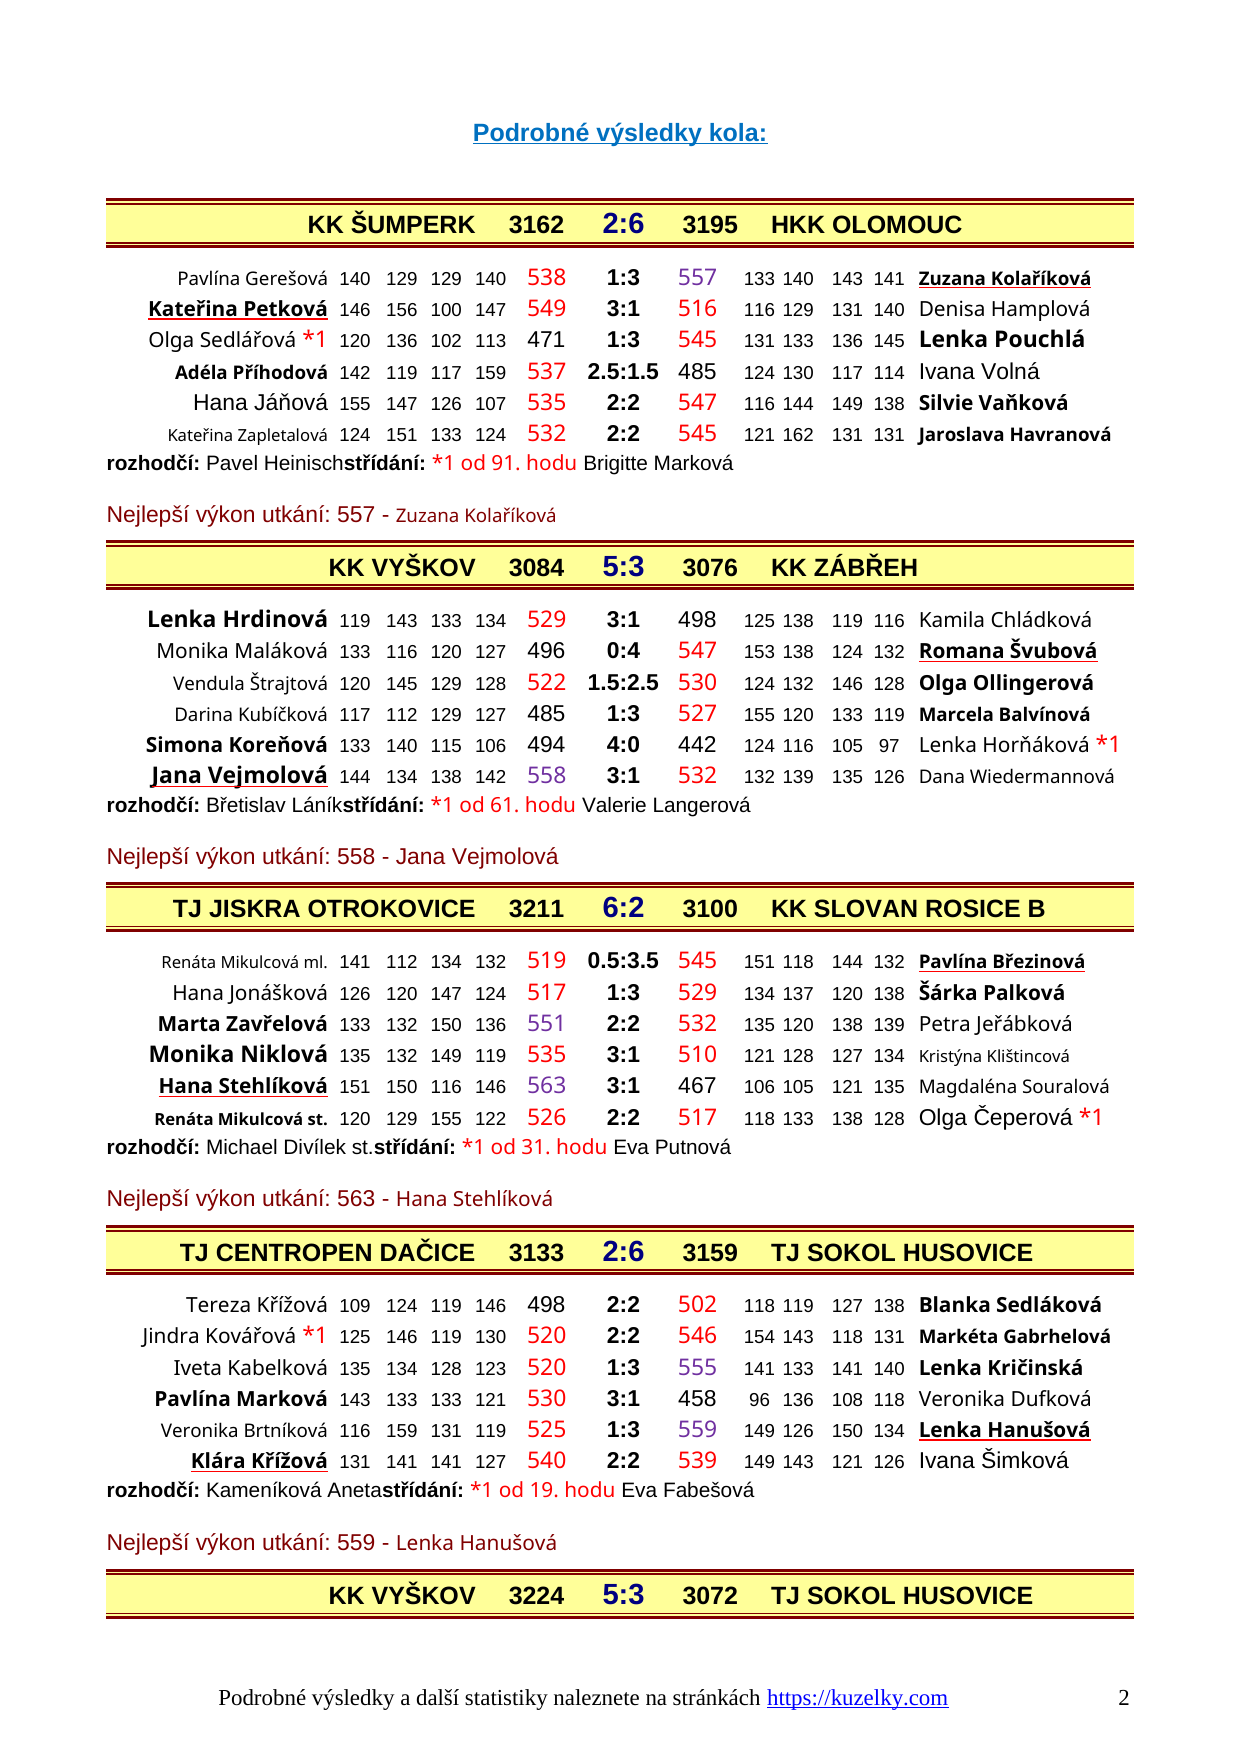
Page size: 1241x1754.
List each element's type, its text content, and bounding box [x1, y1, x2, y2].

text TJ Jiskra Otrokovice 3211 6:2 3100 KK Slovan Rosice B [106, 888, 1134, 926]
text KK Šumperk 3162 2:6 3195 HKK Olomouc [106, 205, 1134, 242]
text Kateřina Petková 146 156 100 147 549 3:1 516 116 129 131 140 Denisa Hamplová [106, 292, 1134, 323]
text Renáta Mikulcová st. 120 129 155 122 526 2:2 517 118 133 138 128 Olga Čeperová *1 [106, 1101, 1134, 1132]
text Pavlína Gerešová 140 129 129 140 538 1:3 557 133 140 143 141 Zuzana Kolaříková [106, 261, 1134, 292]
text Nejlepší výkon utkání: 558 - Jana Vejmolová [106, 843, 1134, 869]
text KK Vyškov 3084 5:3 3076 KK Zábřeh [106, 547, 1134, 584]
text rozhodčí: Michael Divílek st.střídání: *1 od 31. hodu Eva Putnová [106, 1132, 1134, 1160]
text Hana Jonášková 126 120 147 124 517 1:3 529 134 137 120 138 Šárka Palková [106, 976, 1134, 1007]
text Tereza Křížová 109 124 119 146 498 2:2 502 118 119 127 138 Blanka Sedláková [106, 1288, 1134, 1319]
text Podrobné výsledky kola: [94, 118, 1145, 147]
text Kateřina Zapletalová 124 151 133 124 532 2:2 545 121 162 131 131 Jaroslava Havranová [106, 417, 1134, 448]
text Lenka Hrdinová 119 143 133 134 529 3:1 498 125 138 119 116 Kamila Chládková [106, 603, 1134, 634]
text Pavlína Marková 143 133 133 121 530 3:1 458 96 136 108 118 Veronika Dufková [106, 1382, 1134, 1413]
text Veronika Brtníková 116 159 131 119 525 1:3 559 149 126 150 134 Lenka Hanušová [106, 1413, 1134, 1444]
text Marta Zavřelová 133 132 150 136 551 2:2 532 135 120 138 139 Petra Jeřábková [106, 1007, 1134, 1038]
text KK Vyškov 3224 5:3 3072 TJ Sokol Husovice [106, 1575, 1134, 1613]
text Monika Maláková 133 116 120 127 496 0:4 547 153 138 124 132 Romana Švubová [106, 634, 1134, 665]
text Simona Koreňová 133 140 115 106 494 4:0 442 124 116 105 97 Lenka Horňáková *1 [106, 728, 1134, 759]
text Adéla Příhodová 142 119 117 159 537 2.5:1.5 485 124 130 117 114 Ivana Volná [106, 355, 1134, 386]
text Hana Stehlíková 151 150 116 146 563 3:1 467 106 105 121 135 Magdaléna Souralová [106, 1069, 1134, 1101]
text rozhodčí: Břetislav Láníkstřídání: *1 od 61. hodu Valerie Langerová [106, 790, 1134, 819]
text Monika Niklová 135 132 149 119 535 3:1 510 121 128 127 134 Kristýna Klištincová [106, 1038, 1134, 1069]
text Nejlepší výkon utkání: 563 - Hana Stehlíková [106, 1184, 1134, 1213]
text TJ Centropen Dačice 3133 2:6 3159 TJ Sokol Husovice [106, 1232, 1134, 1269]
text Darina Kubíčková 117 112 129 127 485 1:3 527 155 120 133 119 Marcela Balvínová [106, 697, 1134, 728]
text rozhodčí: Kameníková Anetastřídání: *1 od 19. hodu Eva Fabešová [106, 1475, 1134, 1504]
text Klára Křížová 131 141 141 127 540 2:2 539 149 143 121 126 Ivana Šimková [106, 1444, 1134, 1475]
text Jana Vejmolová 144 134 138 142 558 3:1 532 132 139 135 126 Dana Wiedermannová [106, 759, 1134, 790]
text Olga Sedlářová *1 120 136 102 113 471 1:3 545 131 133 136 145 Lenka Pouchlá [106, 323, 1134, 355]
text Nejlepší výkon utkání: 557 - Zuzana Kolaříková [106, 501, 1134, 528]
text Nejlepší výkon utkání: 559 - Lenka Hanušová [106, 1528, 1134, 1556]
text rozhodčí: Pavel Heinischstřídání: *1 od 91. hodu Brigitte Marková [106, 448, 1134, 477]
text Iveta Kabelková 135 134 128 123 520 1:3 555 141 133 141 140 Lenka Kričinská [106, 1350, 1134, 1382]
text Vendula Štrajtová 120 145 129 128 522 1.5:2.5 530 124 132 146 128 Olga Ollingerová [106, 665, 1134, 697]
text Hana Jáňová 155 147 126 107 535 2:2 547 116 144 149 138 Silvie Vaňková [106, 386, 1134, 417]
text Jindra Kovářová *1 125 146 119 130 520 2:2 546 154 143 118 131 Markéta Gabrhelová [106, 1319, 1134, 1350]
text Renáta Mikulcová ml. 141 112 134 132 519 0.5:3.5 545 151 118 144 132 Pavlína Březinová [106, 944, 1134, 976]
